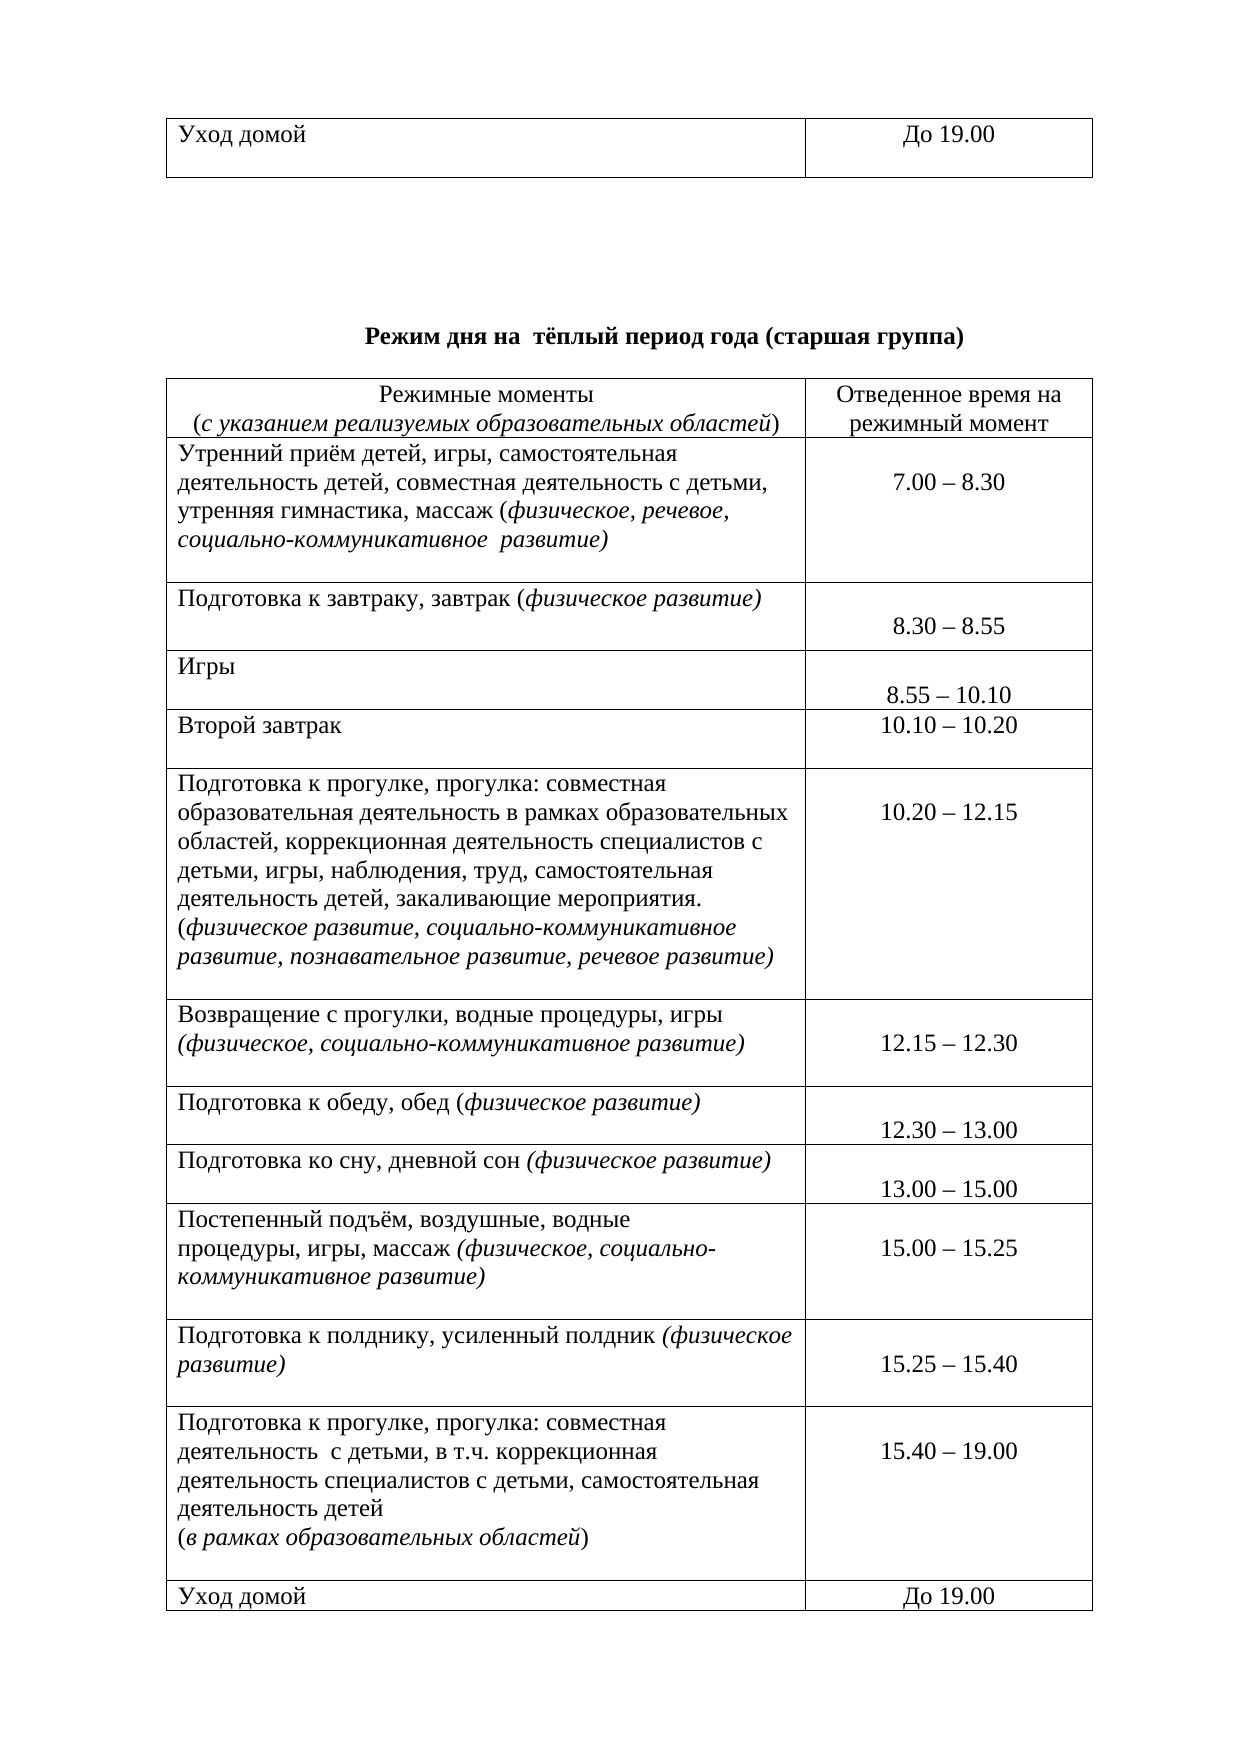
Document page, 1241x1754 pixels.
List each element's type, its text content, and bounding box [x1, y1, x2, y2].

table_cell 8.55 – 10.10 [806, 651, 1092, 709]
text Режим дня на тёплый период года (старшая группа) [177, 321, 1152, 349]
table_cell Возвращение с прогулки, водные процедуры, игры (физическое, социально-коммуникативное развитие) [167, 1000, 805, 1086]
table_cell Игры [167, 651, 805, 709]
table_cell 12.15 – 12.30 [806, 1000, 1092, 1086]
table_cell Подготовка ко сну, дневной сон (физическое развитие) [167, 1145, 805, 1203]
table_cell 8.30 – 8.55 [806, 583, 1092, 650]
table_cell До 19.00 [806, 119, 1092, 177]
table_cell 10.10 – 10.20 [806, 710, 1092, 767]
table_cell Подготовка к прогулке, прогулка: совместная образовательная деятельность в рамках образовательных областей, коррекционная деятельность специалистов с детьми, игры, наблюдения, труд, самостоятельная деятельность детей, закаливающие мероприятия. (физическое развитие, социально-коммуникативное развитие, познавательное развитие, речевое развитие) [167, 769, 805, 998]
table_cell 13.00 – 15.00 [806, 1145, 1092, 1203]
table_cell Постепенный подъём, воздушные, водные процедуры, игры, массаж (физическое, социально-коммуникативное развитие) [167, 1204, 805, 1319]
table_cell Утренний приём детей, игры, самостоятельная деятельность детей, совместная деятельность с детьми, утренняя гимнастика, массаж (физическое, речевое, социально-коммуникативное развитие) [167, 438, 805, 582]
table_cell Подготовка к завтраку, завтрак (физическое развитие) [167, 583, 805, 650]
table_header Режимные моменты (с указанием реализуемых образовательных областей) [167, 379, 805, 437]
table_cell 12.30 – 13.00 [806, 1087, 1092, 1144]
table_cell Подготовка к обеду, обед (физическое развитие) [167, 1087, 805, 1144]
table_cell До 19.00 [806, 1581, 1092, 1609]
table_cell 15.25 – 15.40 [806, 1320, 1092, 1406]
table_cell Подготовка к полднику, усиленный полдник (физическое развитие) [167, 1320, 805, 1406]
table_cell 15.00 – 15.25 [806, 1204, 1092, 1319]
table_cell Подготовка к прогулке, прогулка: совместная деятельность с детьми, в т.ч. коррекционная деятельность специалистов с детьми, самостоятельная деятельность детей (в рамках образовательных областей) [167, 1407, 805, 1580]
table_cell Второй завтрак [167, 710, 805, 767]
table_cell 7.00 – 8.30 [806, 438, 1092, 582]
table_header Отведенное время на режимный момент [806, 379, 1092, 437]
table_cell Уход домой [167, 119, 805, 177]
table_cell 10.20 – 12.15 [806, 769, 1092, 998]
table_cell 15.40 – 19.00 [806, 1407, 1092, 1580]
table_cell Уход домой [167, 1581, 805, 1609]
